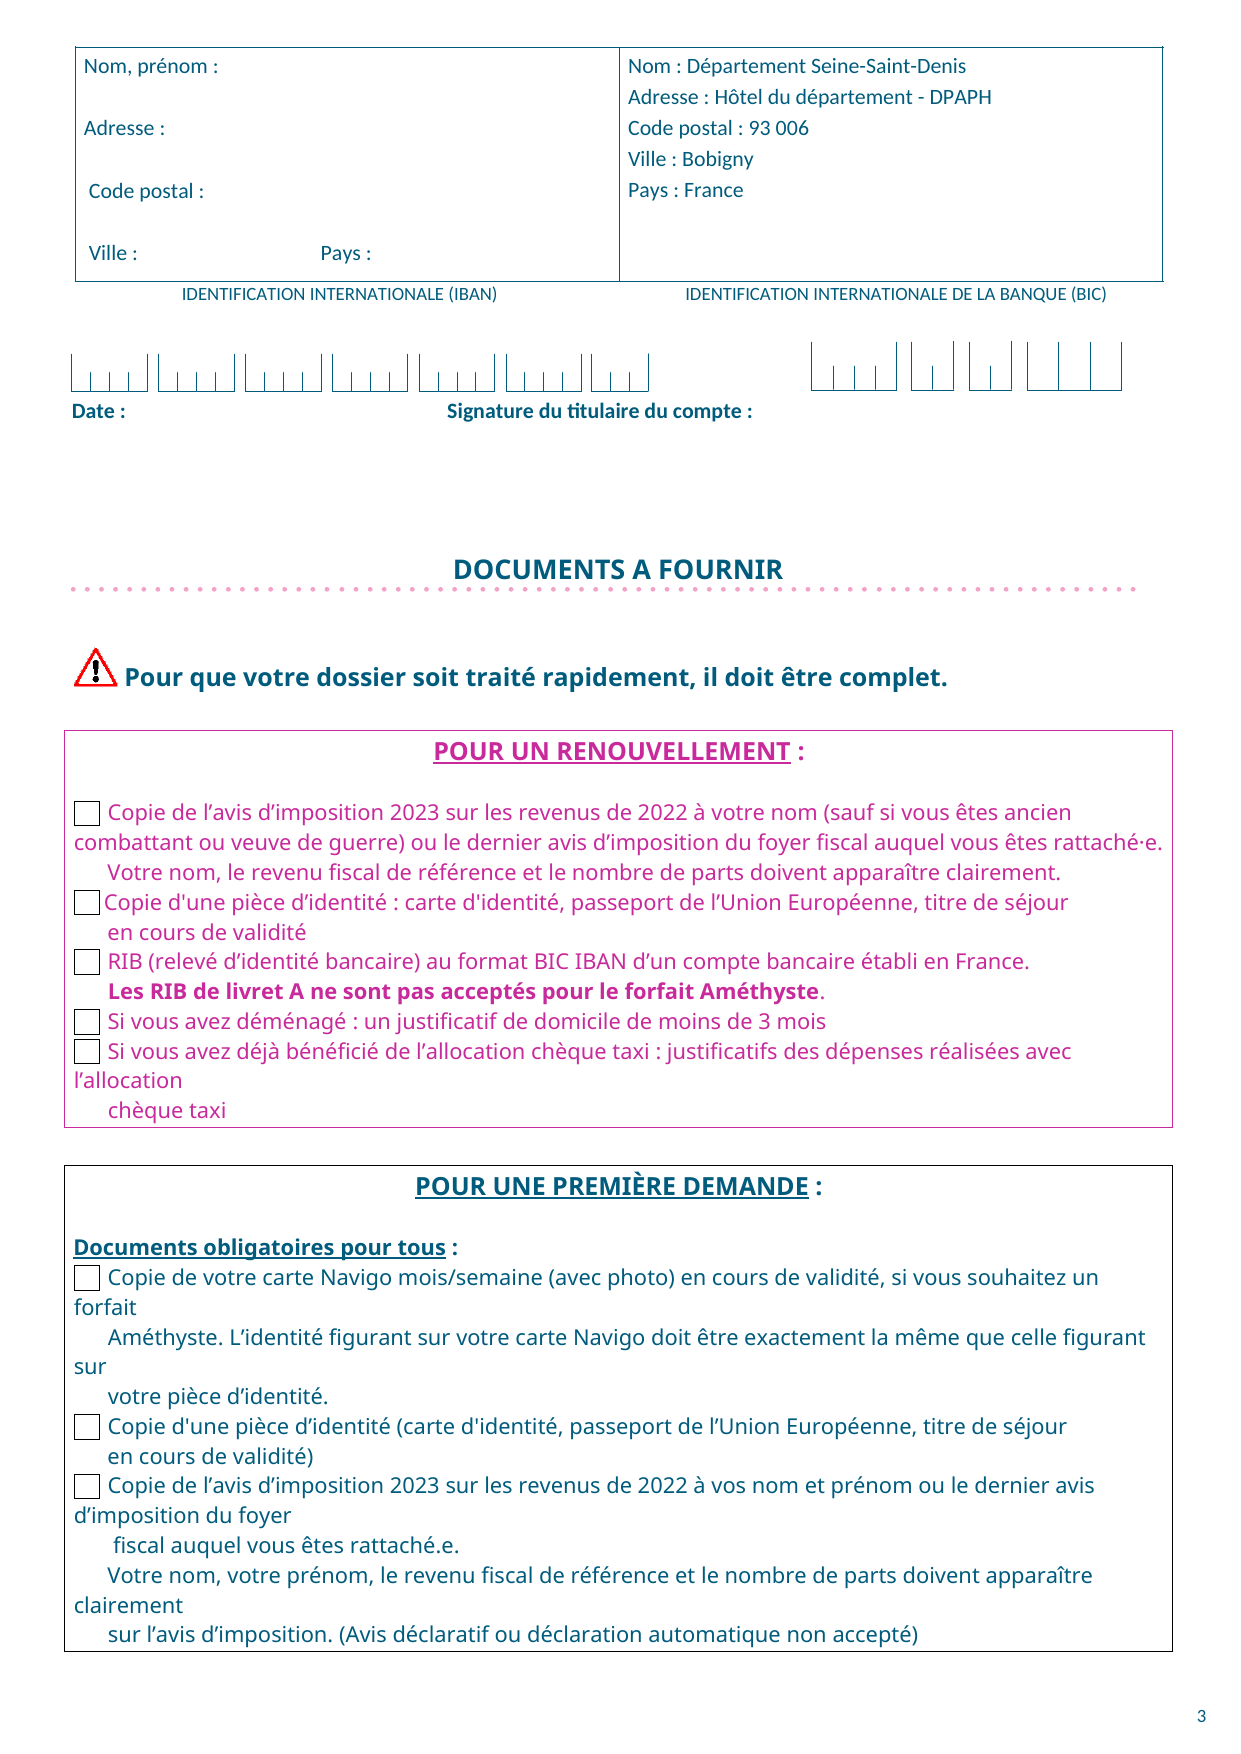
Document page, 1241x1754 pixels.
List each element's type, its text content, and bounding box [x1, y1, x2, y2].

text Si vous avez déménagé : un justificatif de domicile de moins de 3 mois [65, 1003, 1172, 1033]
picture [459, 288, 466, 300]
text fiscal auquel vous êtes rattaché.e. [65, 1527, 1172, 1557]
table_cell Nom : Département Seine-Saint-Denis Adresse : Hôtel du département - DPAPH Code postal : 93 006 Ville : Bobigny Pays : France [620, 48, 1162, 281]
text Documents obligatoires pour tous : [65, 1229, 1172, 1259]
text Copie de l’avis d’imposition 2023 sur les revenus de 2022 à votre nom (sauf si vous êtes ancien combattant ou veuve de guerre) ou le dernier avis d’imposition du foyer fiscal auquel vous êtes rattaché·e. [65, 794, 1172, 854]
text Pour que votre dossier soit traité rapidement, il doit être complet. [73, 647, 1164, 693]
text RIB (relevé d’identité bancaire) au format BIC IBAN d’un compte bancaire établi en France. Les RIB de livret A ne sont pas acceptés pour le forfait Améthyste. [65, 943, 1172, 1003]
text Copie de l’avis d’imposition 2023 sur les revenus de 2022 à vos nom et prénom ou le dernier avis d’imposition du foyer [65, 1467, 1172, 1527]
text Si vous avez déjà bénéficié de l’allocation chèque taxi : justificatifs des dépenses réalisées avec l’allocation chèque taxi [65, 1033, 1172, 1127]
picture [73, 647, 118, 687]
table_header [1091, 342, 1121, 390]
text DOCUMENTS A FOURNIR [72, 550, 1164, 587]
text en cours de validité [65, 913, 1172, 943]
text Copie d'une pièce d’identité : carte d'identité, passeport de l’Union Européenne, titre de séjour [65, 884, 1172, 913]
picture [435, 288, 441, 300]
table_cell Nom, prénom : Adresse : Code postal : Ville : Pays : [76, 48, 619, 281]
text en cours de validité) [65, 1437, 1172, 1467]
table_header [1028, 342, 1058, 390]
text Copie d'une pièce d’identité (carte d'identité, passeport de l’Union Européenne, titre de séjour [65, 1408, 1172, 1437]
text POUR UN RENOUVELLEMENT : [65, 731, 1172, 768]
text Copie de votre carte Navigo mois/semaine (avec photo) en cours de validité, si vous souhaitez un forfait Améthyste. L’identité figurant sur votre carte Navigo doit être exactement la même que celle figurant sur votre pièce d’identité. [65, 1259, 1172, 1408]
text Date : Signature du titulaire du compte : [72, 397, 1164, 423]
text IDENTIFICATION INTERNATIONALE (IBAN) IDENTIFICATION INTERNATIONALE DE LA BANQUE (BIC) [72, 282, 1164, 305]
text Votre nom, votre prénom, le revenu fiscal de référence et le nombre de parts doivent apparaître clairement sur l’avis d’imposition. (Avis déclaratif ou déclaration automatique non accepté) [65, 1557, 1172, 1651]
text Votre nom, le revenu fiscal de référence et le nombre de parts doivent apparaître clairement. [65, 854, 1172, 884]
table_header [1059, 342, 1090, 390]
picture [1000, 288, 1007, 300]
text POUR UNE PREMIÈRE DEMANDE : [65, 1166, 1172, 1202]
